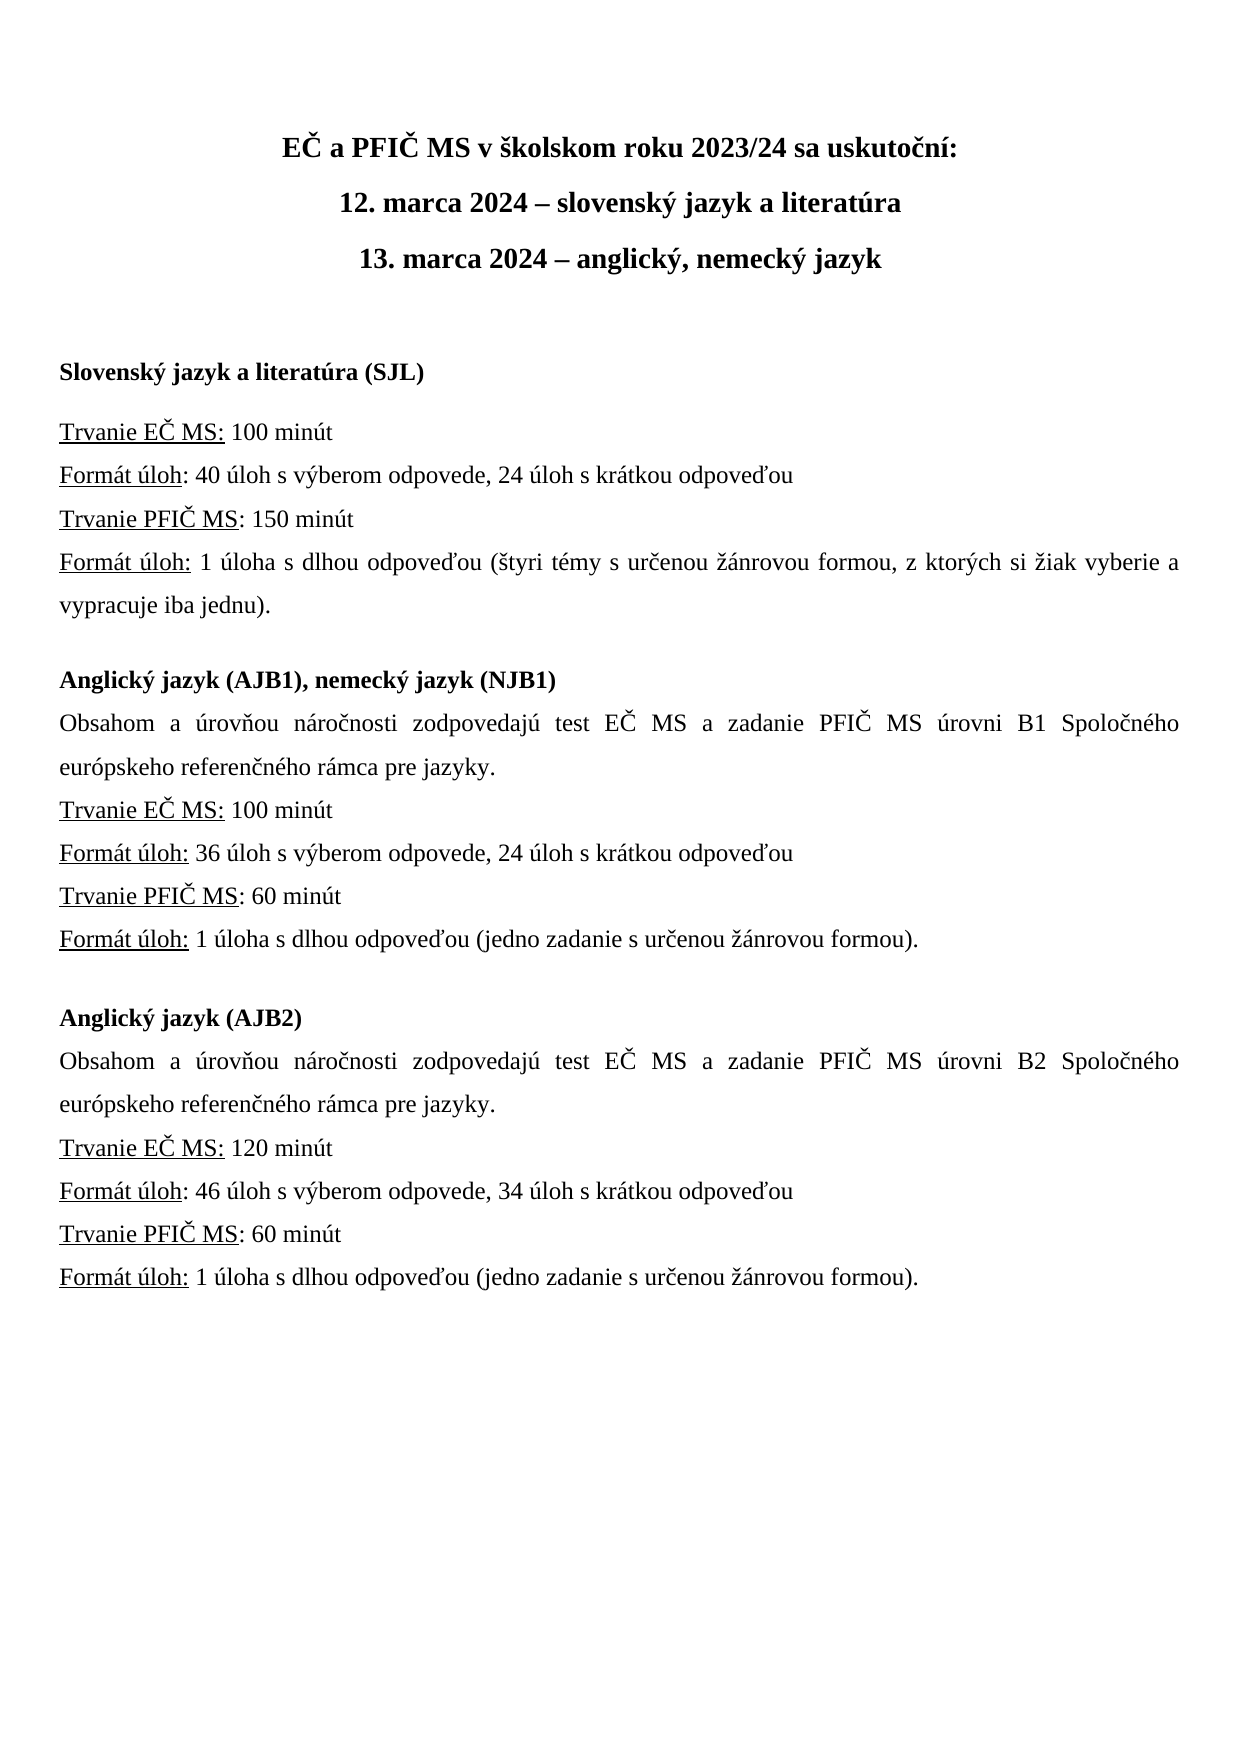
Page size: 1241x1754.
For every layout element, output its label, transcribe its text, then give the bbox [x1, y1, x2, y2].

text Trvanie EČ MS: 120 minút [59, 1133, 1181, 1161]
text 12. marca 2024 – slovenský jazyk a literatúra [59, 185, 1181, 219]
text Slovenský jazyk a literatúra (SJL) [59, 357, 1181, 386]
text Obsahom a úrovňou náročnosti zodpovedajú test EČ MS a zadanie PFIČ MS úrovni B2 Spoločného európskeho referenčného rámca pre jazyky. [59, 1046, 1181, 1118]
text Formát úloh: 1 úloha s dlhou odpoveďou (jedno zadanie s určenou žánrovou formou). [59, 924, 1181, 953]
text Anglický jazyk (AJB2) [59, 1003, 1181, 1032]
text Trvanie PFIČ MS: 150 minút [59, 504, 1181, 532]
text Anglický jazyk (AJB1), nemecký jazyk (NJB1) [59, 665, 1181, 694]
text Formát úloh: 46 úloh s výberom odpovede, 34 úloh s krátkou odpoveďou [59, 1176, 1181, 1204]
text Formát úloh: 1 úloha s dlhou odpoveďou (jedno zadanie s určenou žánrovou formou). [59, 1262, 1181, 1291]
text Formát úloh: 40 úloh s výberom odpovede, 24 úloh s krátkou odpoveďou [59, 461, 1181, 489]
text Obsahom a úrovňou náročnosti zodpovedajú test EČ MS a zadanie PFIČ MS úrovni B1 Spoločného európskeho referenčného rámca pre jazyky. [59, 708, 1181, 780]
text Trvanie EČ MS: 100 minút [59, 417, 1181, 446]
text 13. marca 2024 – anglický, nemecký jazyk [59, 241, 1181, 275]
text Formát úloh: 36 úloh s výberom odpovede, 24 úloh s krátkou odpoveďou [59, 838, 1181, 867]
text Trvanie PFIČ MS: 60 minút [59, 1219, 1181, 1248]
text Trvanie PFIČ MS: 60 minút [59, 881, 1181, 910]
text EČ a PFIČ MS v školskom roku 2023/24 sa uskutoční: [59, 130, 1181, 163]
text Trvanie EČ MS: 100 minút [59, 795, 1181, 823]
text Formát úloh: 1 úloha s dlhou odpoveďou (štyri témy s určenou žánrovou formou, z ktorých si žiak vyberie a vypracuje iba jednu). [59, 547, 1181, 619]
